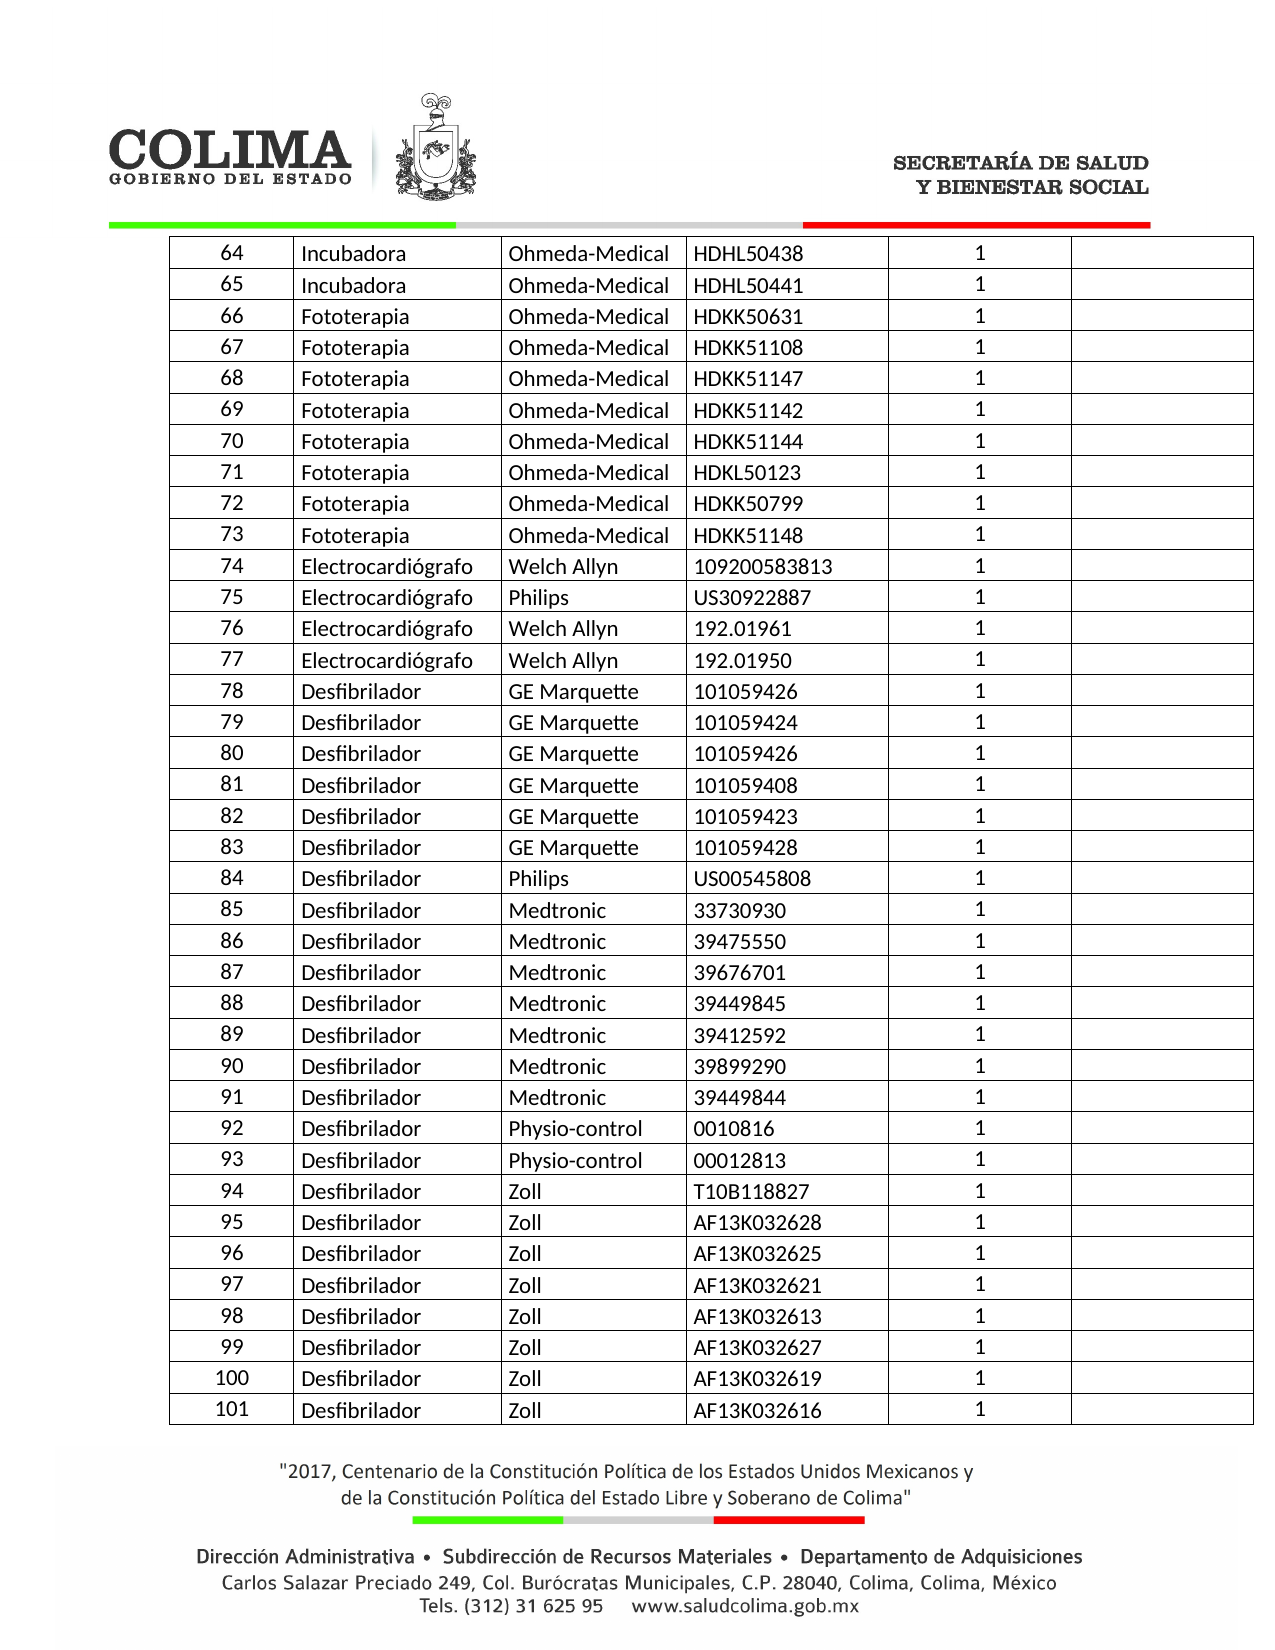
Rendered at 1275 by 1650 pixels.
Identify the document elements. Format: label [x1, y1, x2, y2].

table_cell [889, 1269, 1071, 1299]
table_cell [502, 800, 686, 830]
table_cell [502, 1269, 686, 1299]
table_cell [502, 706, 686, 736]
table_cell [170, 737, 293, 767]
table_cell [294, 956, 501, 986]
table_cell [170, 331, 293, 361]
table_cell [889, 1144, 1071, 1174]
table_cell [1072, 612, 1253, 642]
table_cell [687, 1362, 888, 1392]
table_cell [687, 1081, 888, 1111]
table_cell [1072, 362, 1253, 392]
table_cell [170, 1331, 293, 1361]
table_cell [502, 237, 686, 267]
picture [55, 1446, 1238, 1650]
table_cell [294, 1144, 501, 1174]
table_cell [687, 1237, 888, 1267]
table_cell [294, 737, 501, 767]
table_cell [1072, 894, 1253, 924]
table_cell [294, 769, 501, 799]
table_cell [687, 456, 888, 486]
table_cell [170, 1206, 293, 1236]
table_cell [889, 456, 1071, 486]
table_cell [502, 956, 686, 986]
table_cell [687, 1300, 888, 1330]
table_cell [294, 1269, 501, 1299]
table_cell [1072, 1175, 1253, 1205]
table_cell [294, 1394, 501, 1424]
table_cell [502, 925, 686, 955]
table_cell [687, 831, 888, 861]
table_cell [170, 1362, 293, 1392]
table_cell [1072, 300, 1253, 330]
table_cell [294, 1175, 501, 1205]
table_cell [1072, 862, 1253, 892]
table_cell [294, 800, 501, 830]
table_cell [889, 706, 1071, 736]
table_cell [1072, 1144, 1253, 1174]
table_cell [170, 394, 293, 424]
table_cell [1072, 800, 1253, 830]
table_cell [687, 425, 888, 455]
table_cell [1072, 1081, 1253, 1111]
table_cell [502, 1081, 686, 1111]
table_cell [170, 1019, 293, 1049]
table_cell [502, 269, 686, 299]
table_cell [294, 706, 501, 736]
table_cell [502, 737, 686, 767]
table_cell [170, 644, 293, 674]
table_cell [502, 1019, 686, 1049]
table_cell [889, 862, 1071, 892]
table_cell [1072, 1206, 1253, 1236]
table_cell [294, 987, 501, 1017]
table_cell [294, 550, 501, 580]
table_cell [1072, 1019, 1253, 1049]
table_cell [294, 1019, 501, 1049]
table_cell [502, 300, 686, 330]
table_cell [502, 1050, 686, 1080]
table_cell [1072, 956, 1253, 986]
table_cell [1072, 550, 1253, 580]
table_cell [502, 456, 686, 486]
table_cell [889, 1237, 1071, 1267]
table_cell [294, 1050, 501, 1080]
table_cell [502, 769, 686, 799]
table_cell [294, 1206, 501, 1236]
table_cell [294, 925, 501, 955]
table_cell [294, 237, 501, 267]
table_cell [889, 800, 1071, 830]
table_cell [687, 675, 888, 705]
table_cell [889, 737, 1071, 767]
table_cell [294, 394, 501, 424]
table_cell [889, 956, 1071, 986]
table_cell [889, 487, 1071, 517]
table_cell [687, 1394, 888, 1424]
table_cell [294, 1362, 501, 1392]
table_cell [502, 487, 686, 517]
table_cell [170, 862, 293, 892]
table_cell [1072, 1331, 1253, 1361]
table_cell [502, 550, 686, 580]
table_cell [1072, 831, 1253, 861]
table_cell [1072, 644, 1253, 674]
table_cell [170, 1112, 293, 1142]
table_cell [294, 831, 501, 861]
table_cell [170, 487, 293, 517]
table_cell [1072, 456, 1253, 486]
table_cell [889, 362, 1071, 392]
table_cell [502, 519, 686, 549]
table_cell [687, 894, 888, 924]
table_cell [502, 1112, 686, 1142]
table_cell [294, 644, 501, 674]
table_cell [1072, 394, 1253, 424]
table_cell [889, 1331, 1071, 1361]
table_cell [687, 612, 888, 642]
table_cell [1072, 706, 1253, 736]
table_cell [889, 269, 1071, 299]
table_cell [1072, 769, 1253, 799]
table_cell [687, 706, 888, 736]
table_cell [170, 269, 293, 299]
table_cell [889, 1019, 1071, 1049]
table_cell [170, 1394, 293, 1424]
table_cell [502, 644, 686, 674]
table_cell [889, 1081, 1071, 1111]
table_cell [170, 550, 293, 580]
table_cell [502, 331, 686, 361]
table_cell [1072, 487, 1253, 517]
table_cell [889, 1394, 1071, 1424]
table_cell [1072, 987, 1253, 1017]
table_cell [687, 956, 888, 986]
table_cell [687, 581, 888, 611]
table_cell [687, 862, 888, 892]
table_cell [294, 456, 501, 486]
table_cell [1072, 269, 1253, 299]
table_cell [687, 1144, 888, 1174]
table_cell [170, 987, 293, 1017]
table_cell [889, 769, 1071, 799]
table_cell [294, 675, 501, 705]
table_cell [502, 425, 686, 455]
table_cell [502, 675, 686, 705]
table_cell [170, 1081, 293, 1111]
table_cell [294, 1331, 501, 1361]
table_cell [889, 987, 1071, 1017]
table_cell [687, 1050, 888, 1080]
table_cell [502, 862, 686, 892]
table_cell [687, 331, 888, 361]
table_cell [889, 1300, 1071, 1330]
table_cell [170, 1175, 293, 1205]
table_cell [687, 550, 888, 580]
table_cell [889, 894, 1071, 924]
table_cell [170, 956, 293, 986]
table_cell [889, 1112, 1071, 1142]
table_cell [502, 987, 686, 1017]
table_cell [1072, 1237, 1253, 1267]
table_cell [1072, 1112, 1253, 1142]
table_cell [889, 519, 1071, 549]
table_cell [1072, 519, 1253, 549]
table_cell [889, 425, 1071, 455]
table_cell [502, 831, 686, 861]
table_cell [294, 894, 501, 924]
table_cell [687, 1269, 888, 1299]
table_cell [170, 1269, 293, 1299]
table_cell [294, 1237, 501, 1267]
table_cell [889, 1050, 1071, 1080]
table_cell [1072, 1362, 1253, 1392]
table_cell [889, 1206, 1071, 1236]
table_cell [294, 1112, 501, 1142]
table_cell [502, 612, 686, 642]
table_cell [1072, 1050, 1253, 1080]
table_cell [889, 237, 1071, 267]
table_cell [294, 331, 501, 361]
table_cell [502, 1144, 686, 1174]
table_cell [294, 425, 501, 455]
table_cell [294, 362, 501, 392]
picture [0, 7, 1261, 238]
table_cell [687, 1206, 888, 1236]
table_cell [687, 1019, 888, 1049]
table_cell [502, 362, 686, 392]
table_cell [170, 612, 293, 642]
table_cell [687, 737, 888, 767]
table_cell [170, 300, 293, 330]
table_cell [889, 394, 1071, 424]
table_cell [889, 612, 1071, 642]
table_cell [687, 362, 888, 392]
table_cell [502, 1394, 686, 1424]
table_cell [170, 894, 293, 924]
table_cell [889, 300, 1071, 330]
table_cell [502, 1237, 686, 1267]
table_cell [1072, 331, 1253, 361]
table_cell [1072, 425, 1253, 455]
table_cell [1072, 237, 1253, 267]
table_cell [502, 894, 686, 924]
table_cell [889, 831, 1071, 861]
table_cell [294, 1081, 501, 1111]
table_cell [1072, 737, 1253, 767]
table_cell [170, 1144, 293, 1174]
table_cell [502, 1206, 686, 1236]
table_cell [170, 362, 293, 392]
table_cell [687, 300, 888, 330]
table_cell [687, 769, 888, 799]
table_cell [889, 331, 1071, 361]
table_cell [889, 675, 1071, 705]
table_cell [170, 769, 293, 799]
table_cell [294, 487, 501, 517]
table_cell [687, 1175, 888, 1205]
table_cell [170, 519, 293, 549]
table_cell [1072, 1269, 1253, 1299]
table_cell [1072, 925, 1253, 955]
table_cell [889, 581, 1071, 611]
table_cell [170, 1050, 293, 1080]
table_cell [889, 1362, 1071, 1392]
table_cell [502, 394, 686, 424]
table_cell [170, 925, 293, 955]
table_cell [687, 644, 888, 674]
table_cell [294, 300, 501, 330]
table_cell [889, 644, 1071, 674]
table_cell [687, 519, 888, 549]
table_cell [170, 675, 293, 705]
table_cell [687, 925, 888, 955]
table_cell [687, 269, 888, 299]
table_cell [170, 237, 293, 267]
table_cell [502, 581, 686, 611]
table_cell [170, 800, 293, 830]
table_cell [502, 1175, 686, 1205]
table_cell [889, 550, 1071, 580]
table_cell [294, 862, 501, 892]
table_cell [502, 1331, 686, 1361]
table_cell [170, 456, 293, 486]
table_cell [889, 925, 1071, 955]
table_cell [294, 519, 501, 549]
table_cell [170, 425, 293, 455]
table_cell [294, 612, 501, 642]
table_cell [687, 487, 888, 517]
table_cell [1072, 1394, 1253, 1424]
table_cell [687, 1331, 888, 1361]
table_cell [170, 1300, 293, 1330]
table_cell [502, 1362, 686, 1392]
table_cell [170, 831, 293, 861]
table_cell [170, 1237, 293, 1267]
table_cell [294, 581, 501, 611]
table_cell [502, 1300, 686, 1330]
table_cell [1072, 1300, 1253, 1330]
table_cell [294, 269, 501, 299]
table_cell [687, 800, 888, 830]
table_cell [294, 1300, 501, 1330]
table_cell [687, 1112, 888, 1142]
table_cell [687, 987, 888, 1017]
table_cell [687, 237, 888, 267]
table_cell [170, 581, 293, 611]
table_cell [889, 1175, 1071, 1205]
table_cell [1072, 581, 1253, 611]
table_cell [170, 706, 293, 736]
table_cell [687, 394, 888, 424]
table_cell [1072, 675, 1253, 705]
